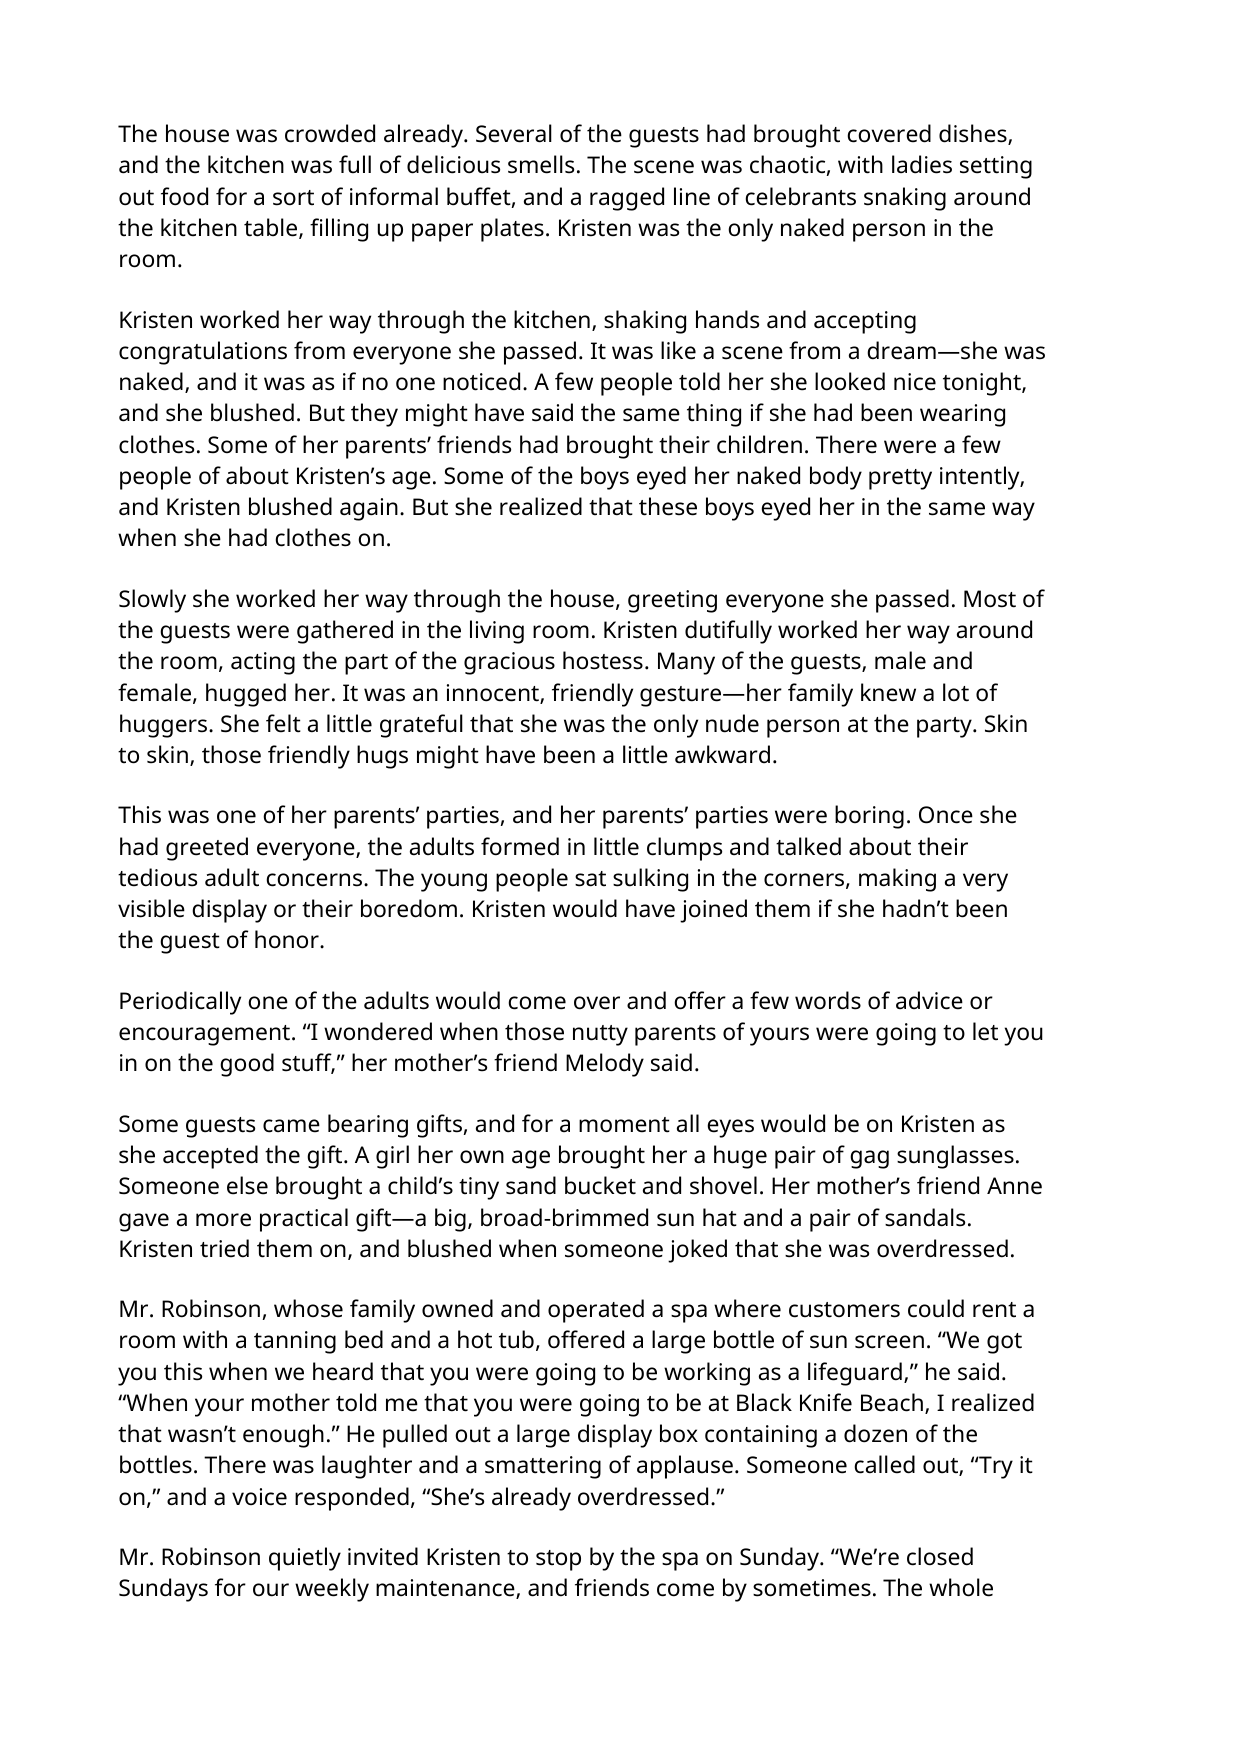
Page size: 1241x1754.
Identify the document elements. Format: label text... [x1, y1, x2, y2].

text The house was crowded already. Several of the guests had brought covered dishes, and the kitchen was full of delicious smells. The scene was chaotic, with ladies setting out food for a sort of informal buffet, and a ragged line of celebrants snaking around the kitchen table, filling up paper plates. Kristen was the only naked person in the room. [118, 118, 1047, 274]
text Mr. Robinson, whose family owned and operated a spa where customers could rent a room with a tanning bed and a hot tub, offered a large bottle of sun screen. “We got you this when we heard that you were going to be working as a lifeguard,” he said. “When your mother told me that you were going to be at Black Knife Beach, I realized that wasn’t enough.” He pulled out a large display box containing a dozen of the bottles. There was laughter and a smattering of applause. Someone called out, “Try it on,” and a voice responded, “She’s already overdressed.” [118, 1293, 1047, 1512]
text This was one of her parents’ parties, and her parents’ parties were boring. Once she had greeted everyone, the adults formed in little clumps and talked about their tedious adult concerns. The young people sat sulking in the corners, making a very visible display or their boredom. Kristen would have joined them if she hadn’t been the guest of honor. [118, 799, 1047, 956]
text Some guests came bearing gifts, and for a moment all eyes would be on Kristen as she accepted the gift. A girl her own age brought her a huge pair of gag sunglasses. Someone else brought a child’s tiny sand bucket and shovel. Her mother’s friend Anne gave a more practical gift—a big, broad-brimmed sun hat and a pair of sandals. Kristen tried them on, and blushed when someone joked that she was overdressed. [118, 1108, 1047, 1264]
text Slowly she worked her way through the house, greeting everyone she passed. Most of the guests were gathered in the living room. Kristen dutifully worked her way around the room, acting the part of the gracious hostess. Many of the guests, male and female, hugged her. It was an innocent, friendly gesture—her family knew a lot of huggers. She felt a little grateful that she was the only nude person at the party. Skin to skin, those friendly hugs might have been a little awkward. [118, 583, 1047, 770]
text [118, 1541, 1047, 1603]
text Kristen worked her way through the kitchen, shaking hands and accepting congratulations from everyone she passed. It was like a scene from a dream—she was naked, and it was as if no one noticed. A few people told her she looked nice tonight, and she blushed. But they might have said the same thing if she had been wearing clothes. Some of her parents’ friends had brought their children. There were a few people of about Kristen’s age. Some of the boys eyed her naked body pretty intently, and Kristen blushed again. But she realized that these boys eyed her in the same way when she had clothes on. [118, 303, 1047, 553]
text Periodically one of the adults would come over and offer a few words of advice or encouragement. “I wondered when those nutty parents of yours were going to let you in on the good stuff,” her mother’s friend Melody said. [118, 985, 1047, 1078]
